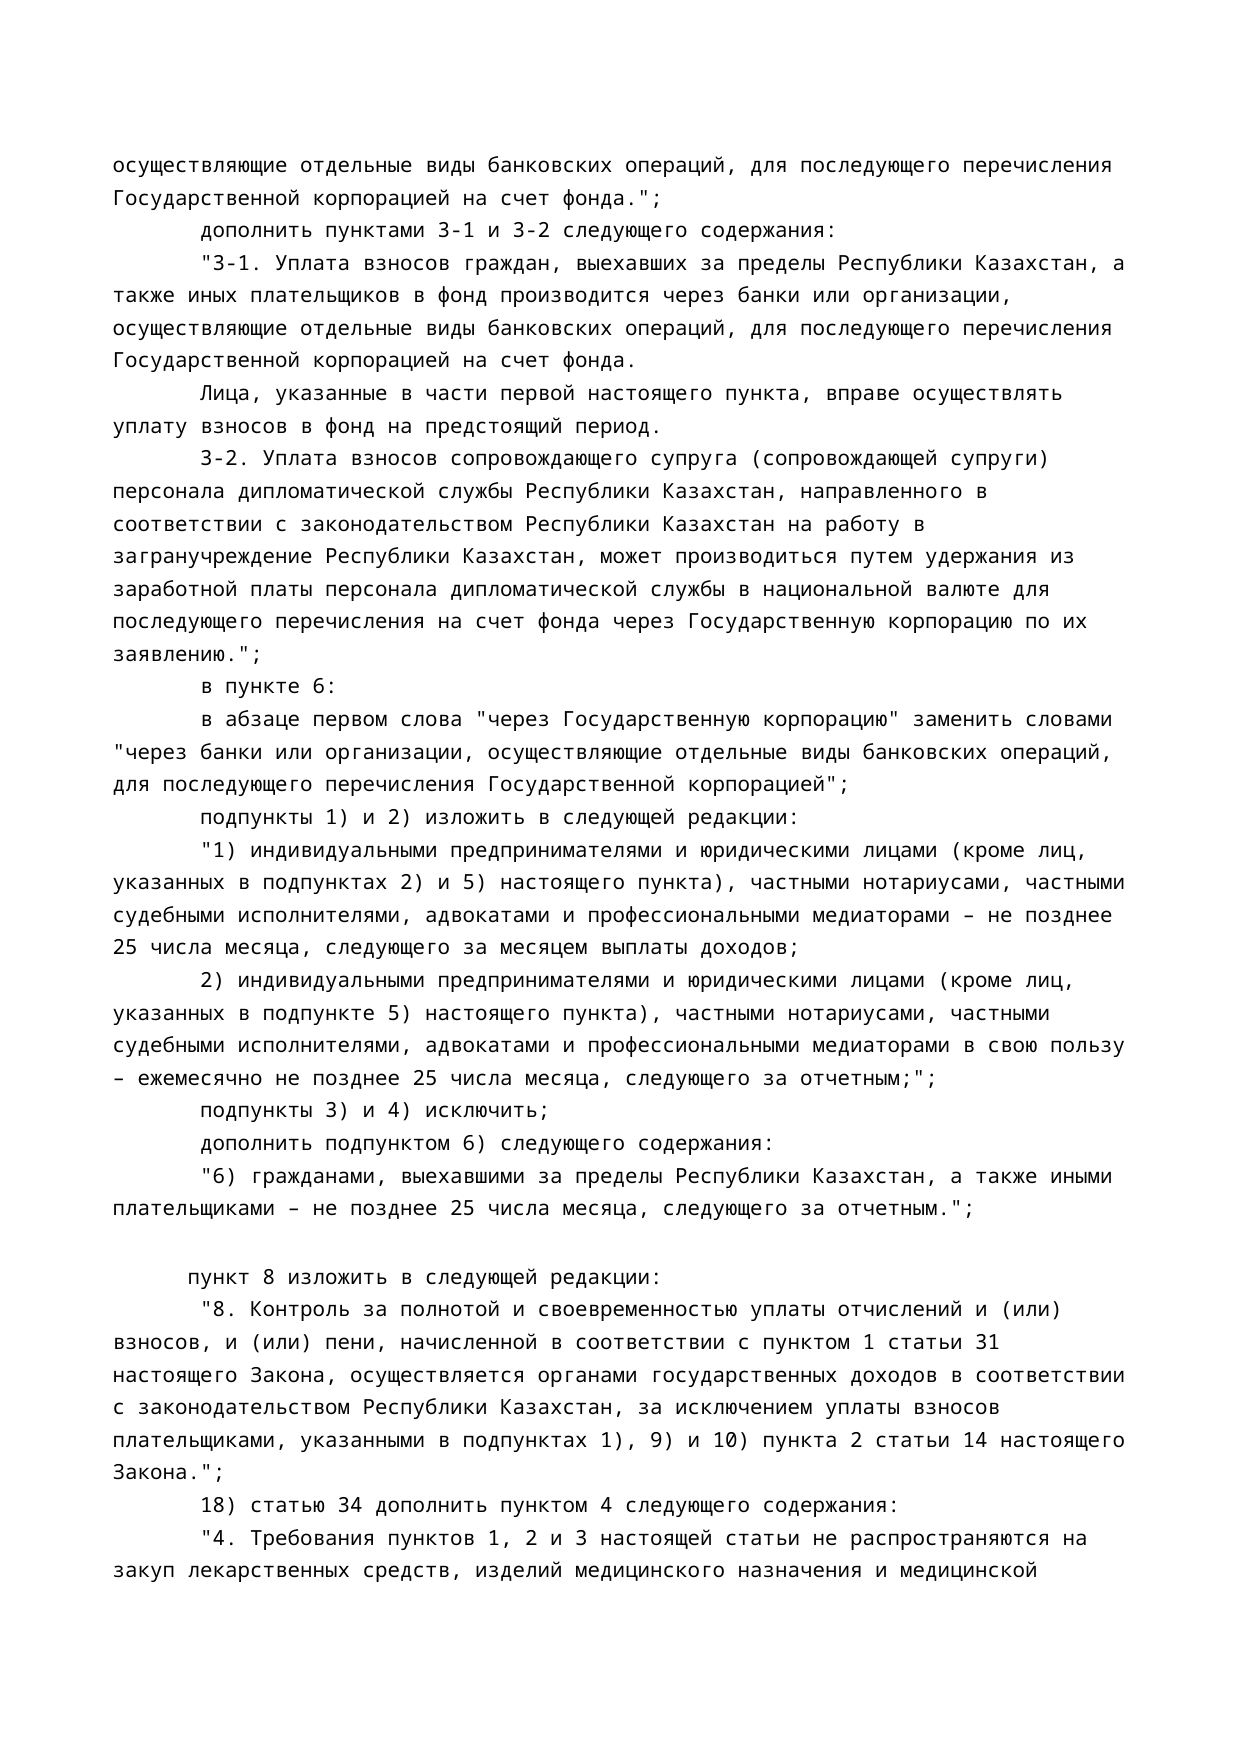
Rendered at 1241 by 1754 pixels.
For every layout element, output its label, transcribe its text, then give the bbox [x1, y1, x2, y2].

text дополнить подпунктом 6) следующего содержания: [112, 1128, 1128, 1157]
text подпункты 1) и 2) изложить в следующей редакции: [112, 802, 1128, 831]
text подпункты 3) и 4) исключить; [112, 1096, 1128, 1124]
text "1) индивидуальными предпринимателями и юридическими лицами (кроме лиц, указанных в подпунктах 2) и 5) настоящего пункта), частными нотариусами, частными судебными исполнителями, адвокатами и профессиональными медиаторами – не позднее 25 числа месяца, следующего за месяцем выплаты доходов; [112, 835, 1128, 961]
text "8. Контроль за полнотой и своевременностью уплаты отчислений и (или) взносов, и (или) пени, начисленной в соответствии с пунктом 1 статьи 31 настоящего Закона, осуществляется органами государственных доходов в соответствии с законодательством Республики Казахстан, за исключением уплаты взносов плательщиками, указанными в подпунктах 1), 9) и 10) пункта 2 статьи 14 настоящего Закона."; [112, 1294, 1128, 1486]
text 18) статью 34 дополнить пунктом 4 следующего содержания: [112, 1490, 1128, 1518]
text в пункте 6: [112, 672, 1128, 700]
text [112, 150, 1128, 211]
text в абзаце первом слова "через Государственную корпорацию" заменить словами "через банки или организации, осуществляющие отдельные виды банковских операций, для последующего перечисления Государственной корпорацией"; [112, 704, 1128, 798]
text "3-1. Уплата взносов граждан, выехавших за пределы Республики Казахстан, а также иных плательщиков в фонд производится через банки или организации, осуществляющие отдельные виды банковских операций, для последующего перечисления Государственной корпорацией на счет фонда. [112, 248, 1128, 374]
text пункт 8 изложить в следующей редакции: [112, 1262, 1128, 1290]
text 2) индивидуальными предпринимателями и юридическими лицами (кроме лиц, указанных в подпункте 5) настоящего пункта), частными нотариусами, частными судебными исполнителями, адвокатами и профессиональными медиаторами в свою пользу – ежемесячно не позднее 25 числа месяца, следующего за отчетным;"; [112, 965, 1128, 1091]
text "6) гражданами, выехавшими за пределы Республики Казахстан, а также иными плательщиками – не позднее 25 числа месяца, следующего за отчетным."; [112, 1161, 1128, 1222]
text дополнить пунктами 3-1 и 3-2 следующего содержания: [112, 215, 1128, 244]
text Лица, указанные в части первой настоящего пункта, вправе осуществлять уплату взносов в фонд на предстоящий период. [112, 378, 1128, 439]
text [112, 1523, 1128, 1584]
text 3-2. Уплата взносов сопровождающего супруга (сопровождающей супруги) персонала дипломатической службы Республики Казахстан, направленного в соответствии с законодательством Республики Казахстан на работу в загранучреждение Республики Казахстан, может производиться путем удержания из заработной платы персонала дипломатической службы в национальной валюте для последующего перечисления на счет фонда через Государственную корпорацию по их заявлению."; [112, 443, 1128, 667]
